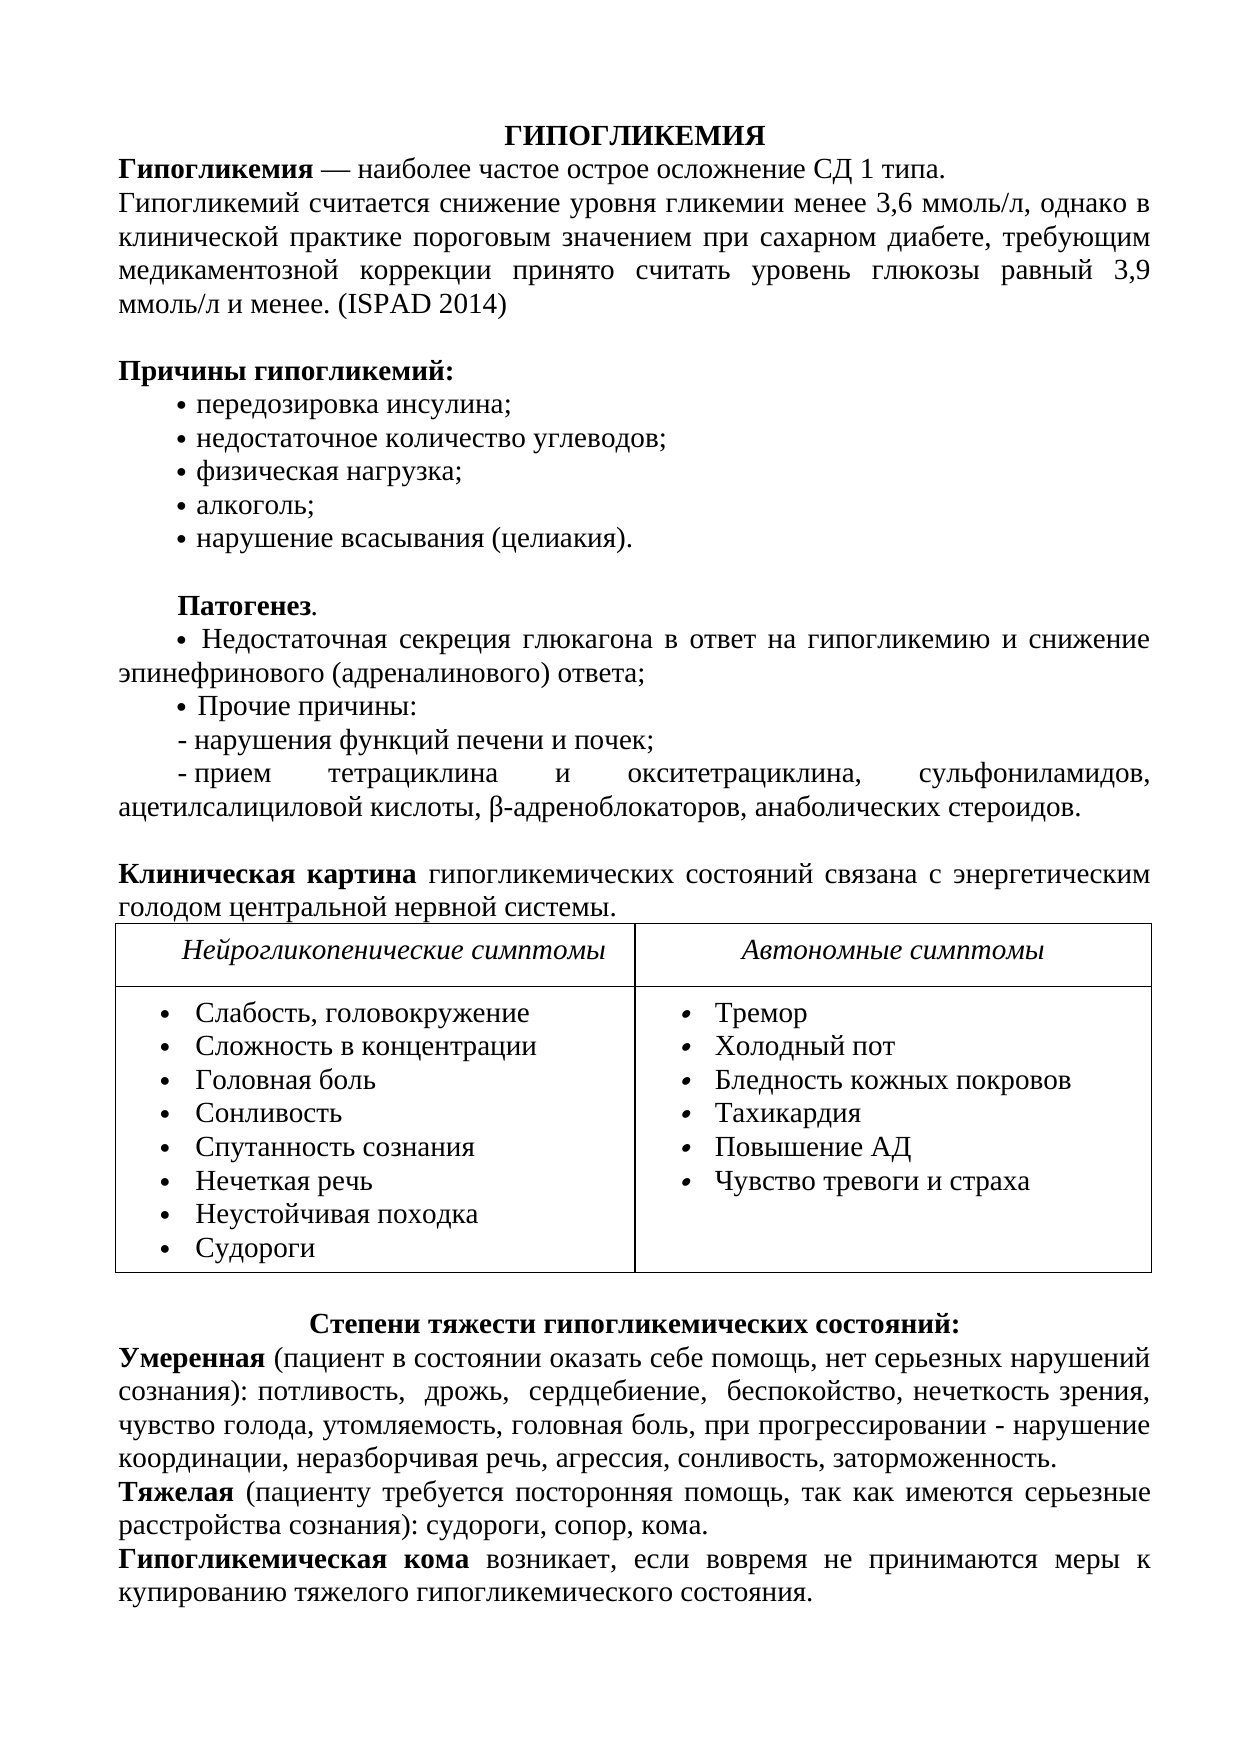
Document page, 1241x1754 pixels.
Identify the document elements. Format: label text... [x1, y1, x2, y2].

text Причины гипогликемий: [118, 353, 1152, 386]
text Тяжелая (пациенту требуется посторонняя помощь, так как имеются серьезные расстройства сознания): судороги, сопор, кома. [118, 1474, 1152, 1541]
text Гипогликемия — наиболее частое острое осложнение СД 1 типа. [118, 152, 1152, 185]
table_header Автономные симптомы [636, 924, 1151, 986]
text Гипогликемий считается снижение уровня гликемии менее 3,6 ммоль/л, однако в клинической практике пороговым значением при сахарном диабете, требующим медикаментозной коррекции принято считать уровень глюкозы равный 3,9 ммоль/л и менее. (ISPAD 2014) [118, 185, 1152, 319]
text Клиническая картина гипогликемических состояний связана с энергетическим голодом центральной нервной системы. [118, 856, 1152, 923]
list недостаточное количество углеводов; [118, 420, 1152, 453]
list алкоголь; [118, 487, 1152, 521]
text ГИПОГЛИКЕМИЯ [118, 118, 1152, 152]
text - прием тетрациклина и окситетрациклина, сульфониламидов, ацетилсалициловой кислоты, β-адреноблокаторов, анаболических стероидов. [118, 755, 1152, 822]
list нарушение всасывания (целиакия). [118, 521, 1152, 554]
list Прочие причины: [118, 688, 1152, 722]
table_cell Тремор Холодный пот Бледность кожных покровов Тахикардия Повышение АД Чувство тревоги и страха [636, 987, 1151, 1272]
list физическая нагрузка; [118, 453, 1152, 487]
text Патогенез. [118, 588, 1152, 621]
list Недостаточная секреция глюкагона в ответ на гипогликемию и снижение эпинефринового (адреналинового) ответа; [118, 621, 1152, 688]
list передозировка инсулина; [118, 386, 1152, 420]
table_header Нейрогликопенические симптомы [116, 924, 634, 986]
text Гипогликемическая кома возникает, если вовремя не принимаются меры к купированию тяжелого гипогликемического состояния. [118, 1541, 1152, 1608]
text Умеренная (пациент в состоянии оказать себе помощь, нет серьезных нарушений сознания): потливость, дрожь, сердцебиение, беспокойство, нечеткость зрения, чувство голода, утомляемость, головная боль, при прогрессировании - нарушение координации, неразборчивая речь, агрессия, сонливость, заторможенность. [118, 1340, 1152, 1474]
text - нарушения функций печени и почек; [118, 722, 1152, 755]
text Степени тяжести гипогликемических состояний: [118, 1306, 1152, 1340]
table_cell Слабость, головокружение Сложность в концентрации Головная боль Сонливость Спутанность сознания Нечеткая речь Неустойчивая походка Судороги [116, 987, 634, 1272]
